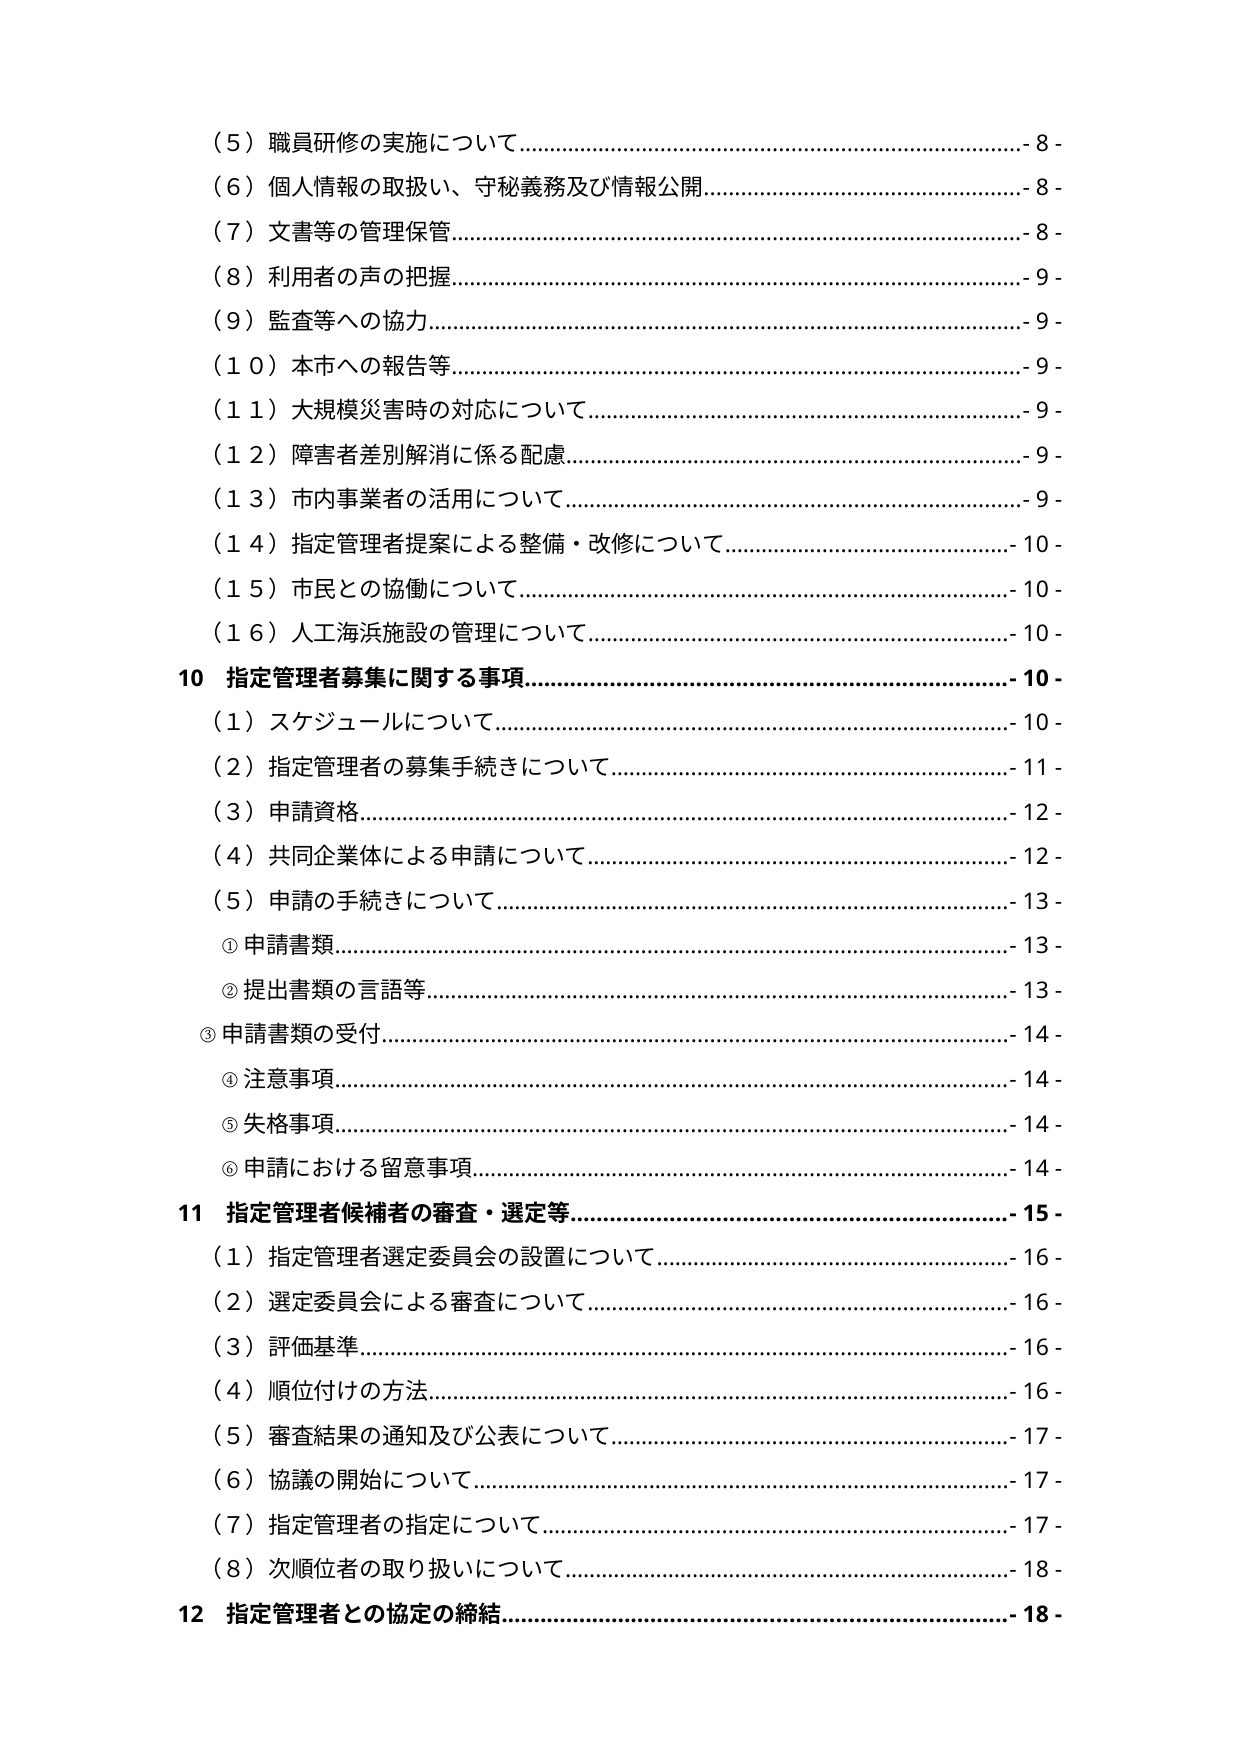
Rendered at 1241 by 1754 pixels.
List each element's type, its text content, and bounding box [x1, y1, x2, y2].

text （７）指定管理者の指定について - 17 - [199, 1501, 1063, 1546]
text （４）順位付けの方法 - 16 - [199, 1367, 1063, 1412]
text （４）共同企業体による申請について - 12 - [199, 832, 1063, 877]
text （８）次順位者の取り扱いについて - 18 - [199, 1546, 1063, 1590]
text （２）選定委員会による審査について - 16 - [199, 1278, 1063, 1323]
text （１３）市内事業者の活用について - 9 - [199, 476, 1063, 520]
text ③申請書類の受付 - 14 - [199, 1011, 1063, 1055]
text （５）職員研修の実施について - 8 - [199, 119, 1063, 164]
text （５）申請の手続きについて - 13 - [199, 877, 1063, 922]
text ④注意事項 - 14 - [221, 1055, 1063, 1100]
text 10 指定管理者募集に関する事項 - 10 - [177, 654, 1063, 699]
text （９）監査等への協力 - 9 - [199, 297, 1063, 342]
text （１４）指定管理者提案による整備・改修について - 10 - [199, 520, 1063, 565]
text （１６）人工海浜施設の管理について - 10 - [199, 609, 1063, 654]
text （１）指定管理者選定委員会の設置について - 16 - [199, 1234, 1063, 1278]
text （６）協議の開始について - 17 - [199, 1457, 1063, 1501]
text （７）文書等の管理保管 - 8 - [199, 208, 1063, 253]
text （１１）大規模災害時の対応について - 9 - [199, 387, 1063, 431]
text （１５）市民との協働について - 10 - [199, 565, 1063, 609]
text （５）審査結果の通知及び公表について - 17 - [199, 1412, 1063, 1457]
text （２）指定管理者の募集手続きについて - 11 - [199, 743, 1063, 788]
text （１２）障害者差別解消に係る配慮 - 9 - [199, 431, 1063, 476]
text （１）スケジュールについて - 10 - [199, 699, 1063, 743]
text （１０）本市への報告等 - 9 - [199, 342, 1063, 387]
text ②提出書類の言語等 - 13 - [221, 966, 1063, 1011]
text 12 指定管理者との協定の締結 - 18 - [177, 1590, 1063, 1635]
text ⑥申請における留意事項 - 14 - [221, 1144, 1063, 1189]
text （３）申請資格 - 12 - [199, 788, 1063, 832]
text 11 指定管理者候補者の審査・選定等 - 15 - [177, 1189, 1063, 1234]
text （６）個人情報の取扱い、守秘義務及び情報公開 - 8 - [199, 164, 1063, 208]
text ①申請書類 - 13 - [221, 922, 1063, 966]
text ⑤失格事項 - 14 - [221, 1100, 1063, 1144]
text （８）利用者の声の把握 - 9 - [199, 253, 1063, 297]
text （３）評価基準 - 16 - [199, 1323, 1063, 1367]
